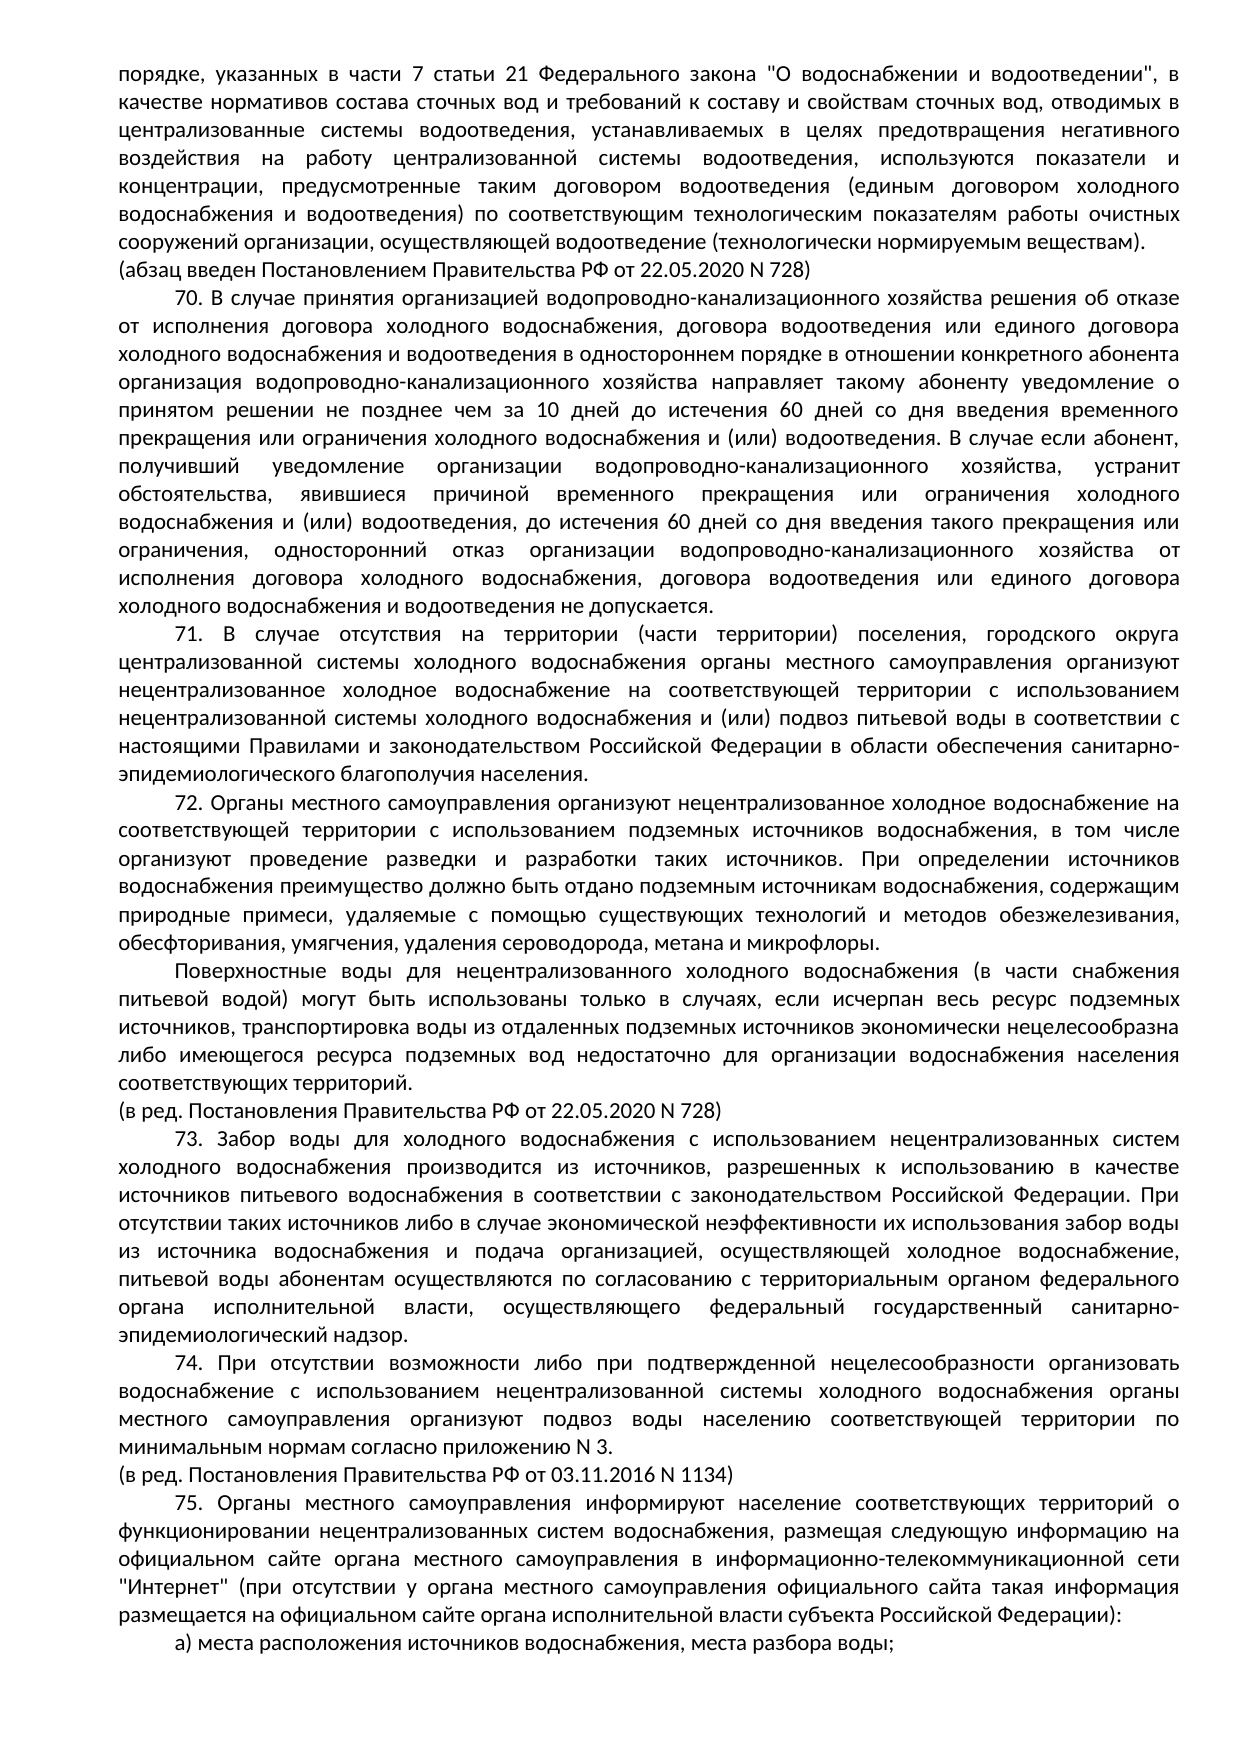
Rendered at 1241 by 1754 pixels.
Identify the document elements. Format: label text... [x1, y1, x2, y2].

text (в ред. Постановления Правительства РФ от 22.05.2020 N 728) [118, 1096, 1181, 1124]
text (в ред. Постановления Правительства РФ от 03.11.2016 N 1134) [118, 1460, 1181, 1488]
text 73. Забор воды для холодного водоснабжения с использованием нецентрализованных систем холодного водоснабжения производится из источников, разрешенных к использованию в качестве источников питьевого водоснабжения в соответствии с законодательством Российской Федерации. При отсутствии таких источников либо в случае экономической неэффективности их использования забор воды из источника водоснабжения и подача организацией, осуществляющей холодное водоснабжение, питьевой воды абонентам осуществляются по согласованию с территориальным органом федерального органа исполнительной власти, осуществляющего федеральный государственный санитарно-эпидемиологический надзор. [118, 1124, 1181, 1348]
text 70. В случае принятия организацией водопроводно-канализационного хозяйства решения об отказе от исполнения договора холодного водоснабжения, договора водоотведения или единого договора холодного водоснабжения и водоотведения в одностороннем порядке в отношении конкретного абонента организация водопроводно-канализационного хозяйства направляет такому абоненту уведомление о принятом решении не позднее чем за 10 дней до истечения 60 дней со дня введения временного прекращения или ограничения холодного водоснабжения и (или) водоотведения. В случае если абонент, получивший уведомление организации водопроводно-канализационного хозяйства, устранит обстоятельства, явившиеся причиной временного прекращения или ограничения холодного водоснабжения и (или) водоотведения, до истечения 60 дней со дня введения такого прекращения или ограничения, односторонний отказ организации водопроводно-канализационного хозяйства от исполнения договора холодного водоснабжения, договора водоотведения или единого договора холодного водоснабжения и водоотведения не допускается. [118, 283, 1181, 619]
text 75. Органы местного самоуправления информируют население соответствующих территорий о функционировании нецентрализованных систем водоснабжения, размещая следующую информацию на официальном сайте органа местного самоуправления в информационно-телекоммуникационной сети "Интернет" (при отсутствии у органа местного самоуправления официального сайта такая информация размещается на официальном сайте органа исполнительной власти субъекта Российской Федерации): [118, 1488, 1181, 1628]
text 74. При отсутствии возможности либо при подтвержденной нецелесообразности организовать водоснабжение с использованием нецентрализованной системы холодного водоснабжения органы местного самоуправления организуют подвоз воды населению соответствующей территории по минимальным нормам согласно приложению N 3. [118, 1348, 1181, 1460]
text 71. В случае отсутствия на территории (части территории) поселения, городского округа централизованной системы холодного водоснабжения органы местного самоуправления организуют нецентрализованное холодное водоснабжение на соответствующей территории с использованием нецентрализованной системы холодного водоснабжения и (или) подвоз питьевой воды в соответствии с настоящими Правилами и законодательством Российской Федерации в области обеспечения санитарно-эпидемиологического благополучия населения. [118, 619, 1181, 788]
text Поверхностные воды для нецентрализованного холодного водоснабжения (в части снабжения питьевой водой) могут быть использованы только в случаях, если исчерпан весь ресурс подземных источников, транспортировка воды из отдаленных подземных источников экономически нецелесообразна либо имеющегося ресурса подземных вод недостаточно для организации водоснабжения населения соответствующих территорий. [118, 956, 1181, 1096]
text 72. Органы местного самоуправления организуют нецентрализованное холодное водоснабжение на соответствующей территории с использованием подземных источников водоснабжения, в том числе организуют проведение разведки и разработки таких источников. При определении источников водоснабжения преимущество должно быть отдано подземным источникам водоснабжения, содержащим природные примеси, удаляемые с помощью существующих технологий и методов обезжелезивания, обесфторивания, умягчения, удаления сероводорода, метана и микрофлоры. [118, 788, 1181, 956]
text а) места расположения источников водоснабжения, места разбора воды; [118, 1628, 1181, 1656]
text (абзац введен Постановлением Правительства РФ от 22.05.2020 N 728) [118, 255, 1181, 283]
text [118, 59, 1181, 255]
